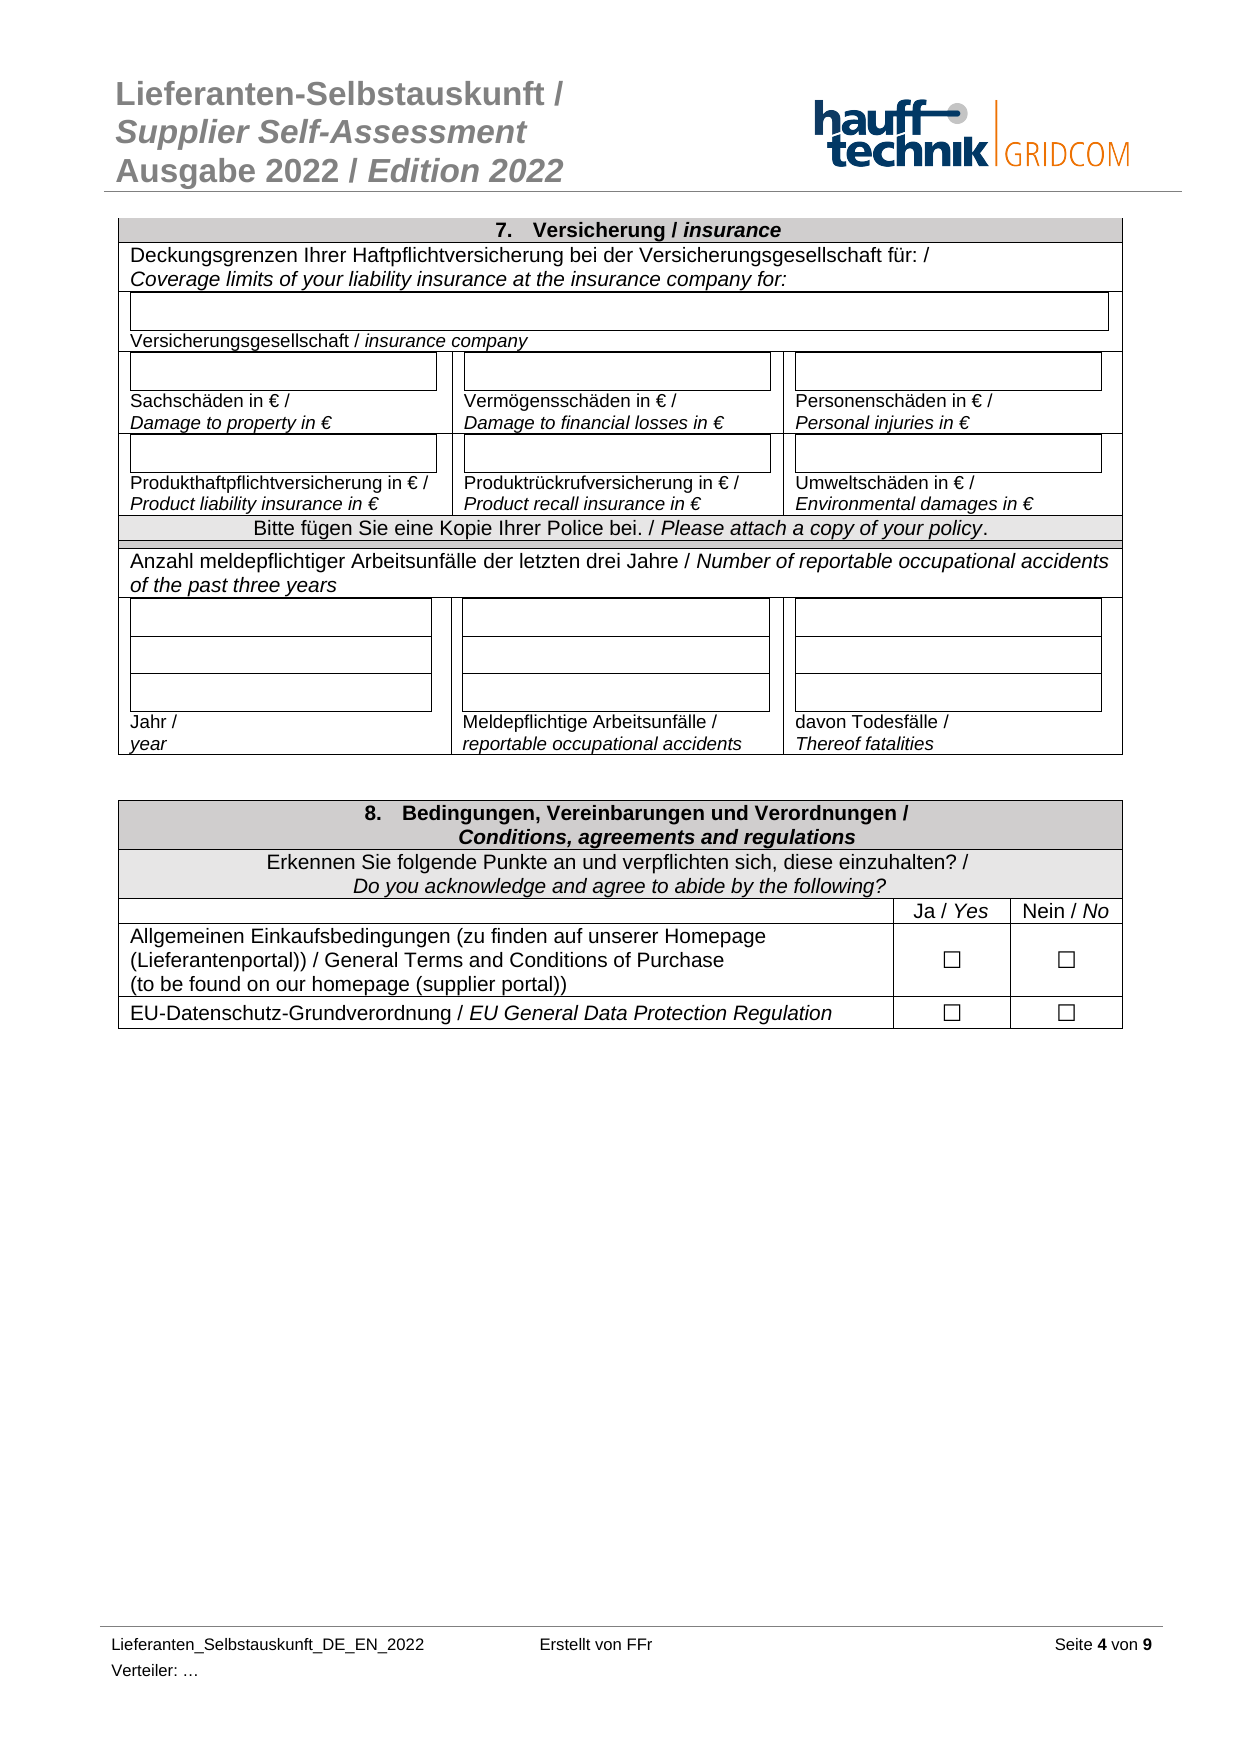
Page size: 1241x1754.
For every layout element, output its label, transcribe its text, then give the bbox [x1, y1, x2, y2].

table_cell Deckungsgrenzen Ihrer Haftpflichtversicherung bei der Versicherungsgesellschaft für: / Coverage limits of your liability insurance at the insurance company for: [119, 243, 1122, 291]
table_cell Bitte fügen Sie eine Kopie Ihrer Police bei. / Please attach a copy of your policy. [119, 516, 1122, 540]
table_cell Produkthaftpflichtversicherung in € / Product liability insurance in € [119, 434, 452, 515]
table_cell [119, 541, 1122, 548]
table_cell Personenschäden in € / Personal injuries in € [784, 352, 1122, 433]
table_cell Allgemeinen Einkaufsbedingungen (zu finden auf unserer Homepage (Lieferantenportal)) / General Terms and Conditions of Purchase (to be found on our homepage (supplier portal)) [119, 924, 893, 996]
picture [790, 76, 1154, 191]
table_cell Produktrückrufversicherung in € / Product recall insurance in € [453, 434, 783, 515]
table_cell [1011, 924, 1122, 996]
table_cell Sachschäden in € / Damage to property in € [119, 352, 452, 433]
table_cell [1011, 997, 1122, 1028]
table_cell [894, 997, 1010, 1028]
table_cell Ja / Yes [894, 899, 1010, 923]
table_cell Umweltschäden in € / Environmental damages in € [784, 434, 1122, 515]
table_cell Meldepflichtige Arbeitsunfälle / reportable occupational accidents [452, 598, 783, 754]
table_cell Anzahl meldepflichtiger Arbeitsunfälle der letzten drei Jahre / Number of reportable occupational accidents of the past three years [119, 549, 1122, 597]
table_cell [119, 899, 893, 923]
table_cell Jahr / year [119, 598, 451, 754]
table_cell Nein / No [1011, 899, 1122, 923]
table_cell Erkennen Sie folgende Punkte an und verpflichten sich, diese einzuhalten? / Do you acknowledge and agree to abide by the following? [119, 850, 1122, 898]
table_header Versicherung / insurance [119, 218, 1122, 242]
table_cell Versicherungsgesellschaft / insurance company [119, 292, 1122, 351]
table_cell [894, 924, 1010, 996]
table_cell EU-Datenschutz-Grundverordnung / EU General Data Protection Regulation [119, 997, 893, 1028]
table_cell davon Todesfälle / Thereof fatalities [784, 598, 1122, 754]
table_cell Vermögensschäden in € / Damage to financial losses in € [453, 352, 783, 433]
table_header Bedingungen, Vereinbarungen und Verordnungen / Conditions, agreements and regulations [119, 801, 1122, 849]
